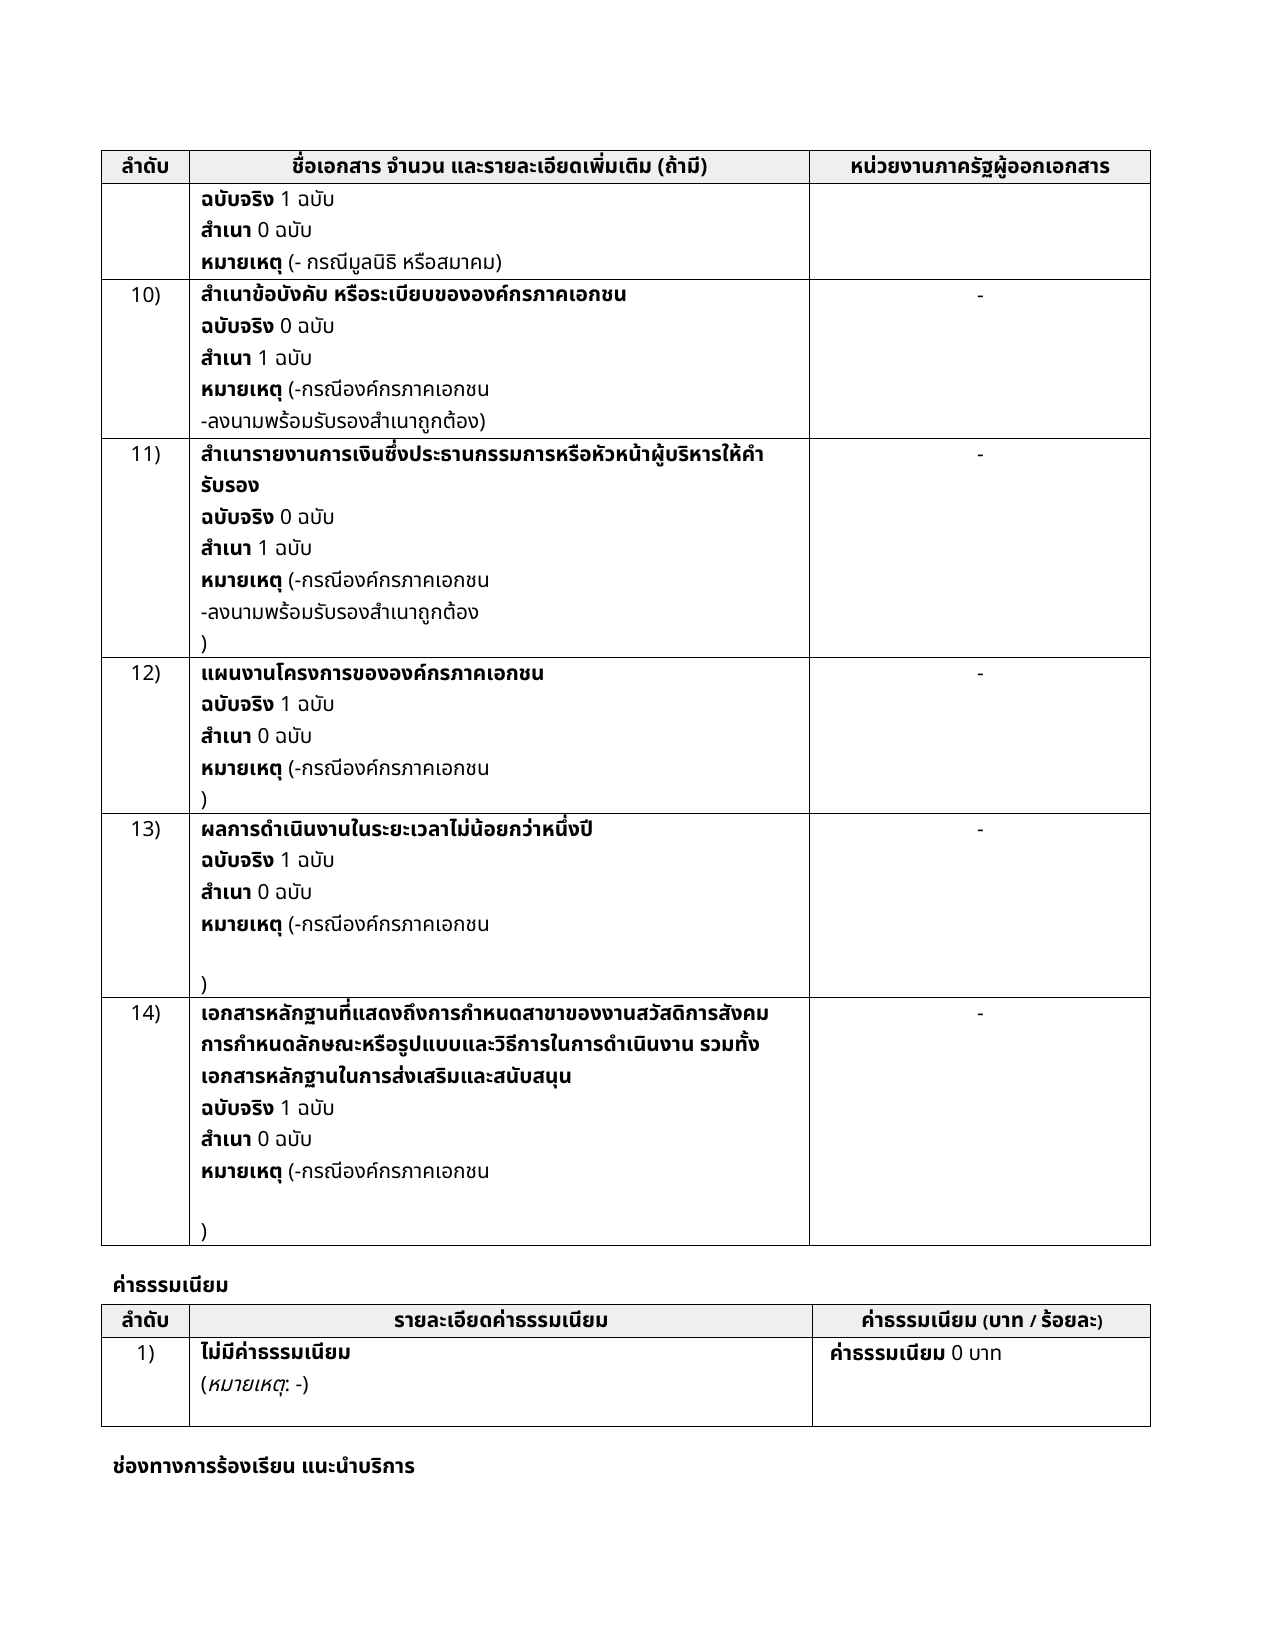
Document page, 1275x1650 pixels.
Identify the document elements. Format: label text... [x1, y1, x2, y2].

table_cell 14) [102, 998, 189, 1244]
table_header รายละเอียดค่าธรรมเนียม [190, 1305, 812, 1337]
table_header ชื่อเอกสาร จำนวน และรายละเอียดเพิ่มเติม (ถ้ามี) [190, 151, 809, 183]
table_header ลำดับ [102, 1305, 189, 1337]
table_cell - [810, 658, 1150, 813]
table_header หน่วยงานภาครัฐผู้ออกเอกสาร [810, 151, 1150, 183]
table_cell เอกสารหลักฐานที่แสดงถึงการกำหนดสาขาของงานสวัสดิการสังคม การกำหนดลักษณะหรือรูปแบบและวิธีการในการดำเนินงาน รวมทั้งเอกสารหลักฐานในการส่งเสริมและสนับสนุน ฉบับจริง 1 ฉบับ สำเนา 0 ฉบับ (-กรณีองค์กรภาคเอกชน ) [190, 998, 809, 1244]
table_cell - [810, 184, 1150, 279]
table_cell ไม่มีค่าธรรมเนียม (หมายเหตุ: -) [190, 1338, 812, 1426]
text ค่าธรรมเนียม [112, 1270, 1162, 1302]
table_cell - [810, 280, 1150, 438]
text ช่องทางการร้องเรียน แนะนำบริการ [112, 1451, 1162, 1483]
table_cell - [810, 814, 1150, 997]
table_cell 9) [102, 184, 189, 279]
table_cell - [810, 439, 1150, 657]
table_cell - [810, 998, 1150, 1244]
table_cell สำเนาข้อบังคับ หรือระเบียบขององค์กรภาคเอกชน ฉบับจริง 0 ฉบับ สำเนา 1 ฉบับ (-กรณีองค์กรภาคเอกชน -ลงนามพร้อมรับรองสำเนาถูกต้อง) [190, 280, 809, 438]
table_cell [190, 184, 809, 279]
table_cell สำเนารายงานการเงินซึ่งประธานกรรมการหรือหัวหน้าผู้บริหารให้คำรับรอง ฉบับจริง 0 ฉบับ สำเนา 1 ฉบับ (-กรณีองค์กรภาคเอกชน -ลงนามพร้อมรับรองสำเนาถูกต้อง ) [190, 439, 809, 657]
table_header ลำดับ [102, 151, 189, 183]
table_cell 1) [102, 1338, 189, 1426]
table_cell 13) [102, 814, 189, 997]
table_cell แผนงานโครงการขององค์กรภาคเอกชน ฉบับจริง 1 ฉบับ สำเนา 0 ฉบับ (-กรณีองค์กรภาคเอกชน ) [190, 658, 809, 813]
table_header ค่าธรรมเนียม (บาท / ร้อยละ) [813, 1305, 1150, 1337]
table_cell 11) [102, 439, 189, 657]
table_cell 12) [102, 658, 189, 813]
table_cell 10) [102, 280, 189, 438]
table_cell ผลการดำเนินงานในระยะเวลาไม่น้อยกว่าหนึ่งปี ฉบับจริง 1 ฉบับ สำเนา 0 ฉบับ (-กรณีองค์กรภาคเอกชน ) [190, 814, 809, 997]
table_cell ค่าธรรมเนียม 0 บาท [813, 1338, 1150, 1426]
